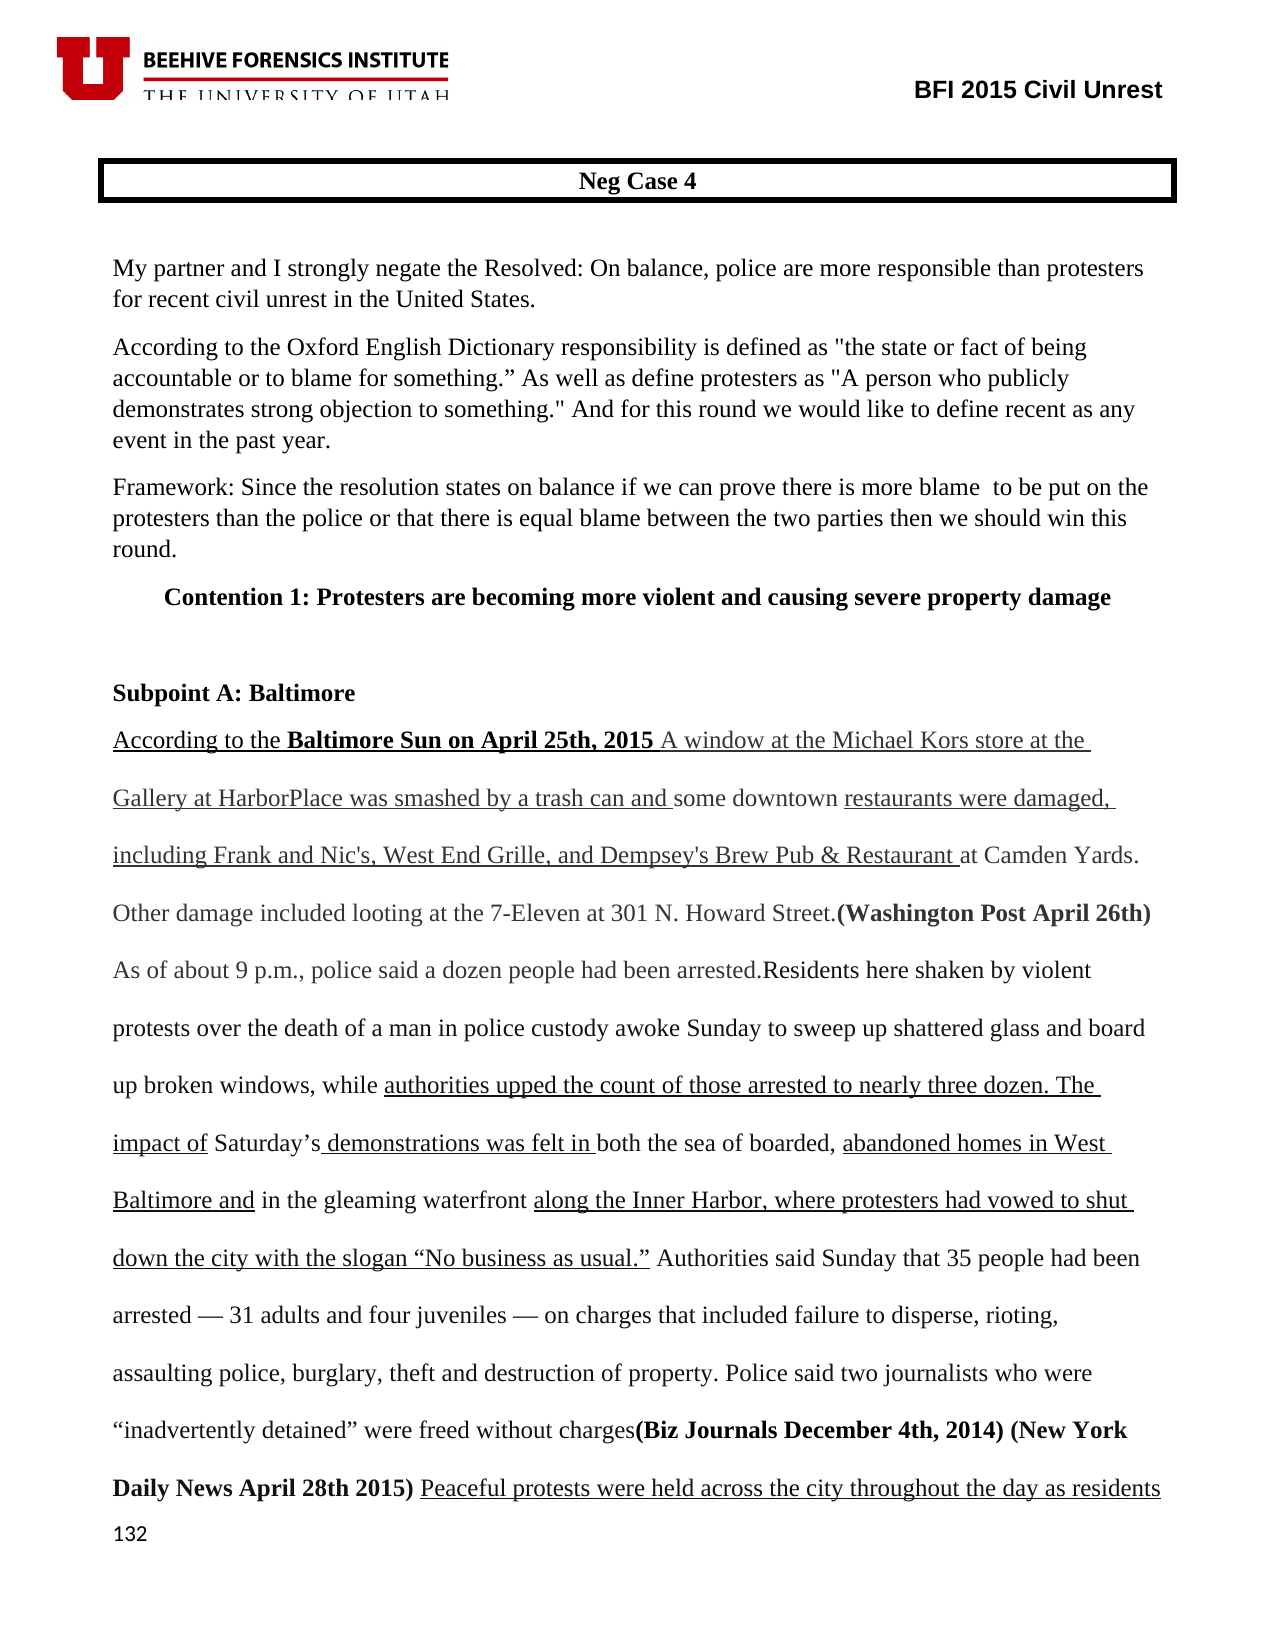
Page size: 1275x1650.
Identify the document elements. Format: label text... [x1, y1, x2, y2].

subtitle Neg Case 4 [104, 164, 1171, 197]
text Subpoint A: Baltimore [112, 678, 1162, 706]
text According to the Oxford English Dictionary responsibility is defined as "the state or fact of being accountable or to blame for something.” As well as define protesters as "A person who publicly demonstrates strong objection to something." And for this round we would like to define recent as any event in the past year. [112, 332, 1162, 453]
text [112, 725, 1162, 1502]
text Contention 1: Protesters are becoming more violent and causing severe property damage [112, 582, 1162, 611]
text Framework: Since the resolution states on balance if we can prove there is more blame to be put on the protesters than the police or that there is equal blame between the two parties then we should win this round. [112, 472, 1162, 563]
text My partner and I strongly negate the Resolved: On balance, police are more responsible than protesters for recent civil unrest in the United States. [112, 253, 1162, 313]
picture [56, 37, 449, 100]
